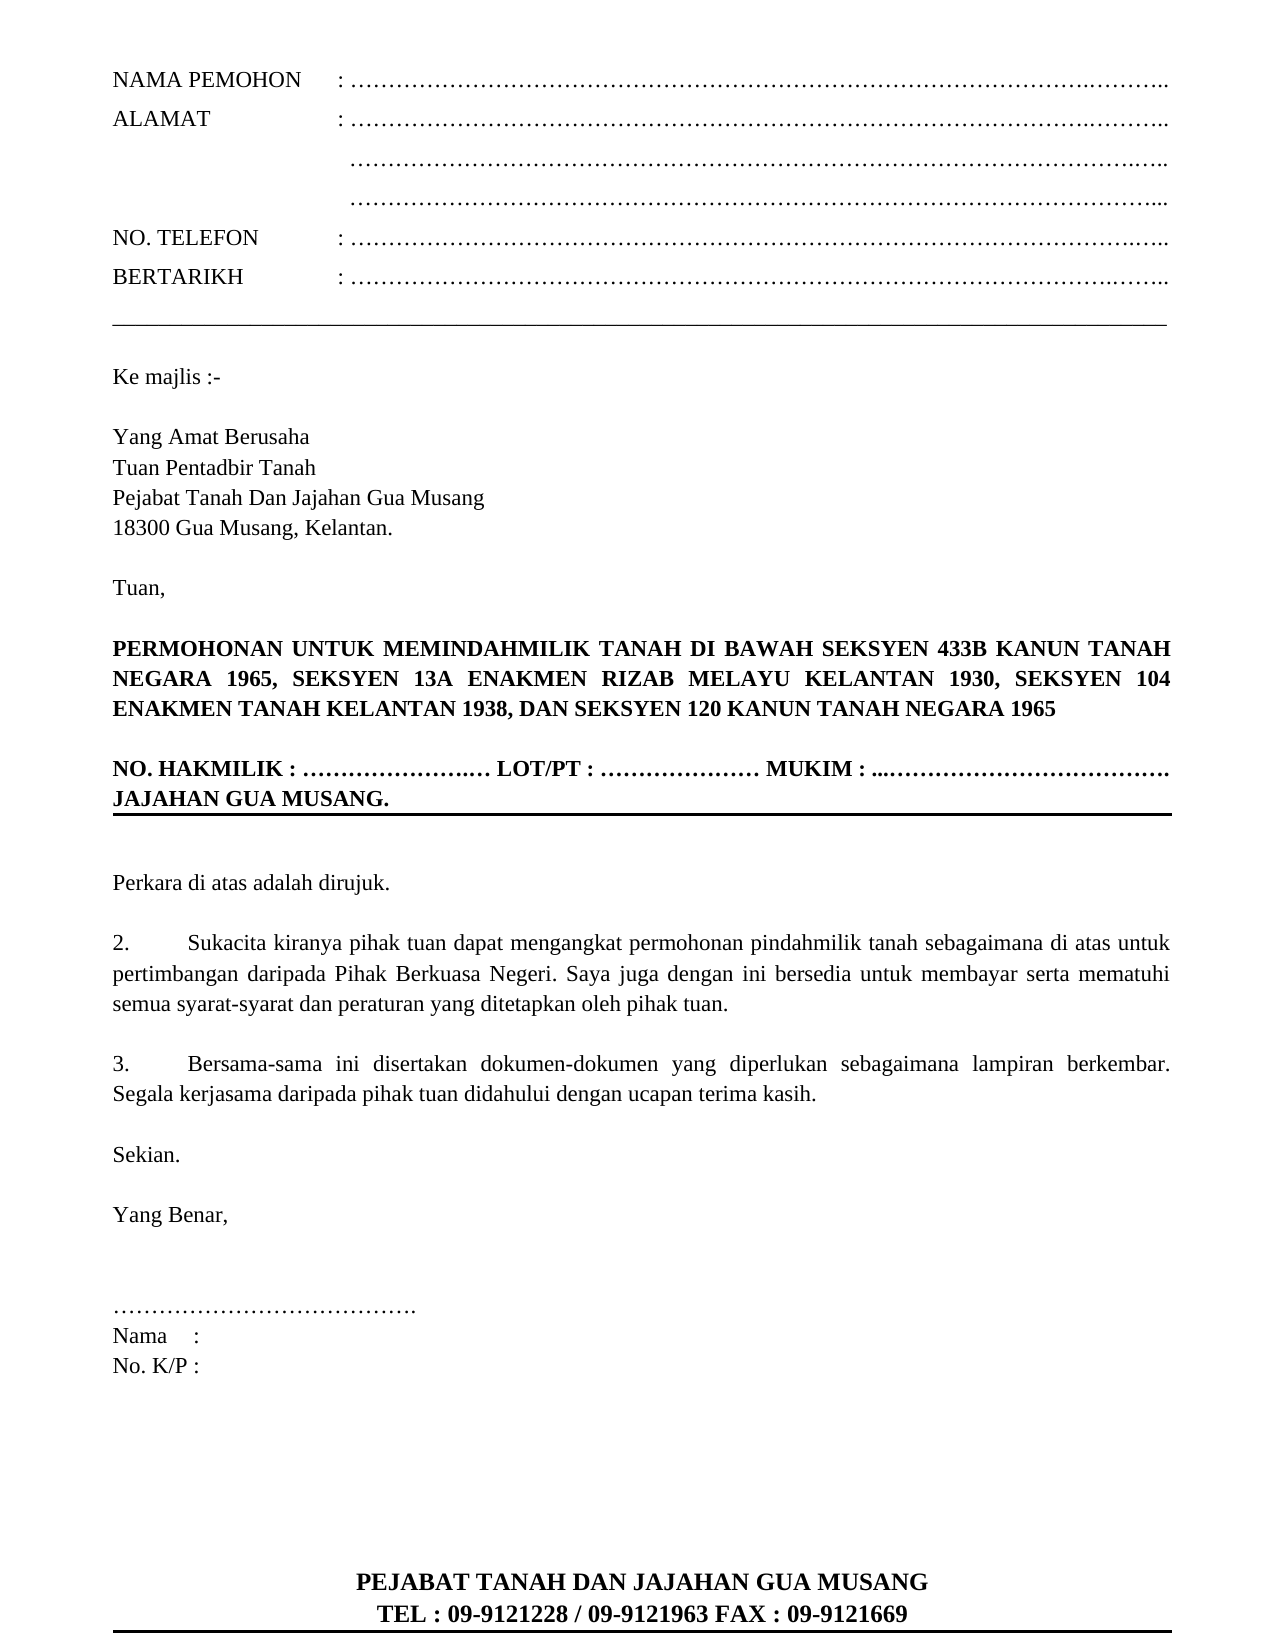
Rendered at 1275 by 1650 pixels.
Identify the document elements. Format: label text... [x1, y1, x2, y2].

text Tuan, [112, 574, 1172, 601]
text ……………………………………………………………………………………………... [112, 184, 1172, 210]
text 2. Sukacita kiranya pihak tuan dapat mengangkat permohonan pindahmilik tanah sebagaimana di atas untuk pertimbangan daripada Pihak Berkuasa Negeri. Saya juga dengan ini bersedia untuk membayar serta mematuhi semua syarat-syarat dan peraturan yang ditetapkan oleh pihak tuan. [112, 929, 1172, 1016]
text Nama : [112, 1322, 1172, 1348]
text Tuan Pentadbir Tanah [112, 453, 1172, 480]
text Yang Amat Berusaha [112, 423, 1172, 450]
text No. K/P : [112, 1352, 1172, 1379]
text ____________________________________________________________________________________________ [112, 302, 1172, 329]
text Sekian. [112, 1141, 1172, 1167]
text NO. HAKMILIK : ………………….… LOT/PT : ………………… MUKIM : ...………………………………. [112, 754, 1172, 781]
text …………………………………. [112, 1292, 1172, 1318]
text BERTARIKH : ……………………………………………………………………………………….…….. [112, 263, 1172, 289]
text ………………………………………………………………………………………….….. [112, 144, 1172, 171]
text Ke majlis :- [112, 363, 1172, 389]
text PERMOHONAN UNTUK MEMINDAHMILIK TANAH DI BAWAH SEKSYEN 433B KANUN TANAH NEGARA 1965, SEKSYEN 13A ENAKMEN RIZAB MELAYU KELANTAN 1930, SEKSYEN 104 ENAKMEN TANAH KELANTAN 1938, DAN SEKSYEN 120 KANUN TANAH NEGARA 1965 [112, 635, 1172, 722]
text NAMA PEMOHON : …………………………………………………………………………………….……….. [112, 66, 1172, 92]
text TEL : 09-9121228 / 09-9121963 FAX : 09-9121669 [112, 1599, 1172, 1633]
text Perkara di atas adalah dirujuk. [112, 869, 1172, 895]
text 3. Bersama-sama ini disertakan dokumen-dokumen yang diperlukan sebagaimana lampiran berkembar. Segala kerjasama daripada pihak tuan didahului dengan ucapan terima kasih. [112, 1050, 1172, 1107]
text ALAMAT : …………………………………………………………………………………….……….. [112, 105, 1172, 131]
text NO. TELEFON : ………………………………………………………………………………………….….. [112, 223, 1172, 250]
text Pejabat Tanah Dan Jajahan Gua Musang [112, 484, 1172, 510]
text PEJABAT TANAH DAN JAJAHAN GUA MUSANG [112, 1567, 1172, 1595]
text Yang Benar, [112, 1201, 1172, 1228]
text JAJAHAN GUA MUSANG. [112, 785, 1172, 816]
text 18300 Gua Musang, Kelantan. [112, 514, 1172, 540]
